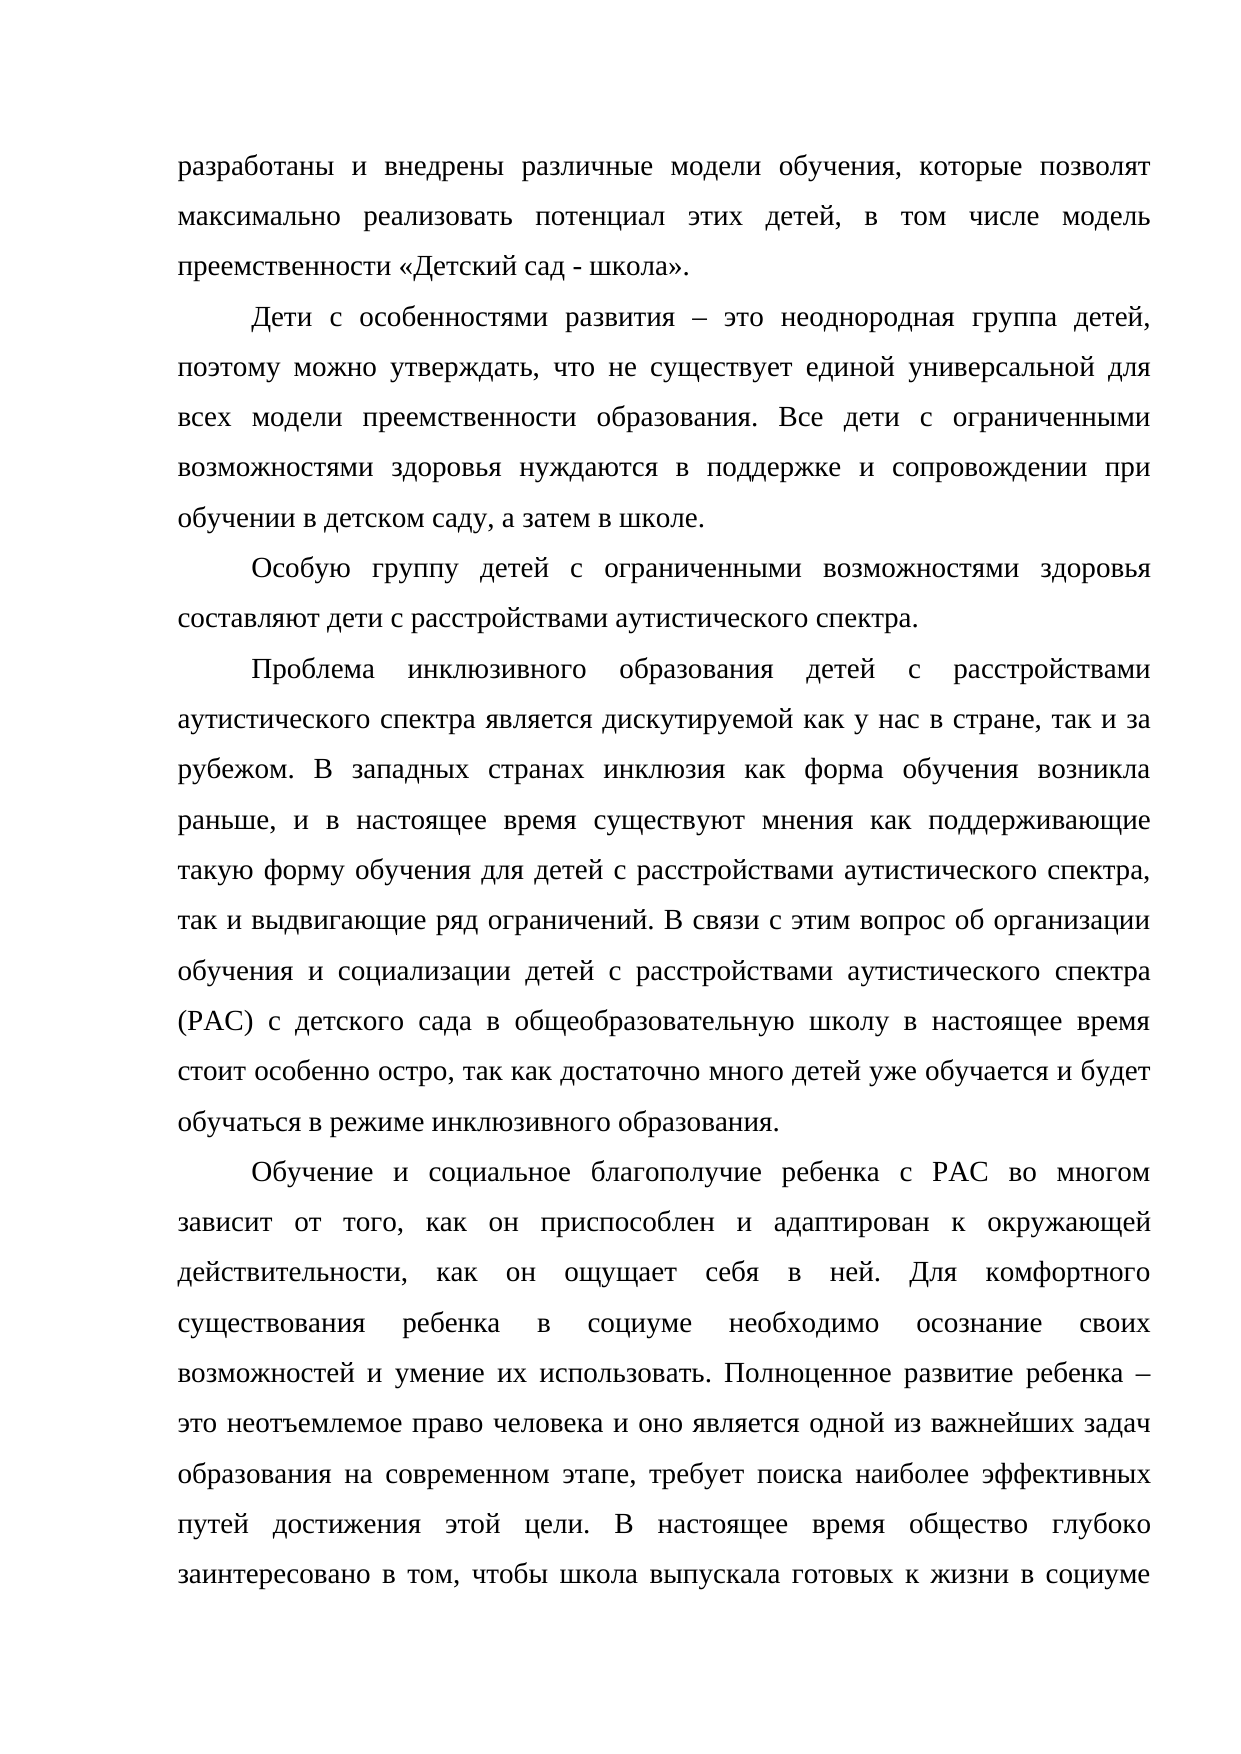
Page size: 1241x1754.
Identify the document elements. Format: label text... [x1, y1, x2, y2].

text Дети с особенностями развития – это неоднородная группа детей, поэтому можно утверждать, что не существует единой универсальной для всех модели преемственности образования. Все дети с ограниченными возможностями здоровья нуждаются в поддержке и сопровождении при обучении в детском саду, а затем в школе. [177, 299, 1152, 533]
text Проблема инклюзивного образования детей с расстройствами аутистического спектра является дискутируемой как у нас в стране, так и за рубежом. В западных странах инклюзия как форма обучения возникла раньше, и в настоящее время существуют мнения как поддерживающие такую форму обучения для детей с расстройствами аутистического спектра, так и выдвигающие ряд ограничений. В связи с этим вопрос об организации обучения и социализации детей с расстройствами аутистического спектра (РАС) с детского сада в общеобразовательную школу в настоящее время стоит особенно остро, так как достаточно много детей уже обучается и будет обучаться в режиме инклюзивного образования. [177, 651, 1152, 1137]
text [177, 148, 1152, 282]
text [177, 1154, 1152, 1590]
text Особую группу детей с ограниченными возможностями здоровья составляют дети с расстройствами аутистического спектра. [177, 550, 1152, 634]
